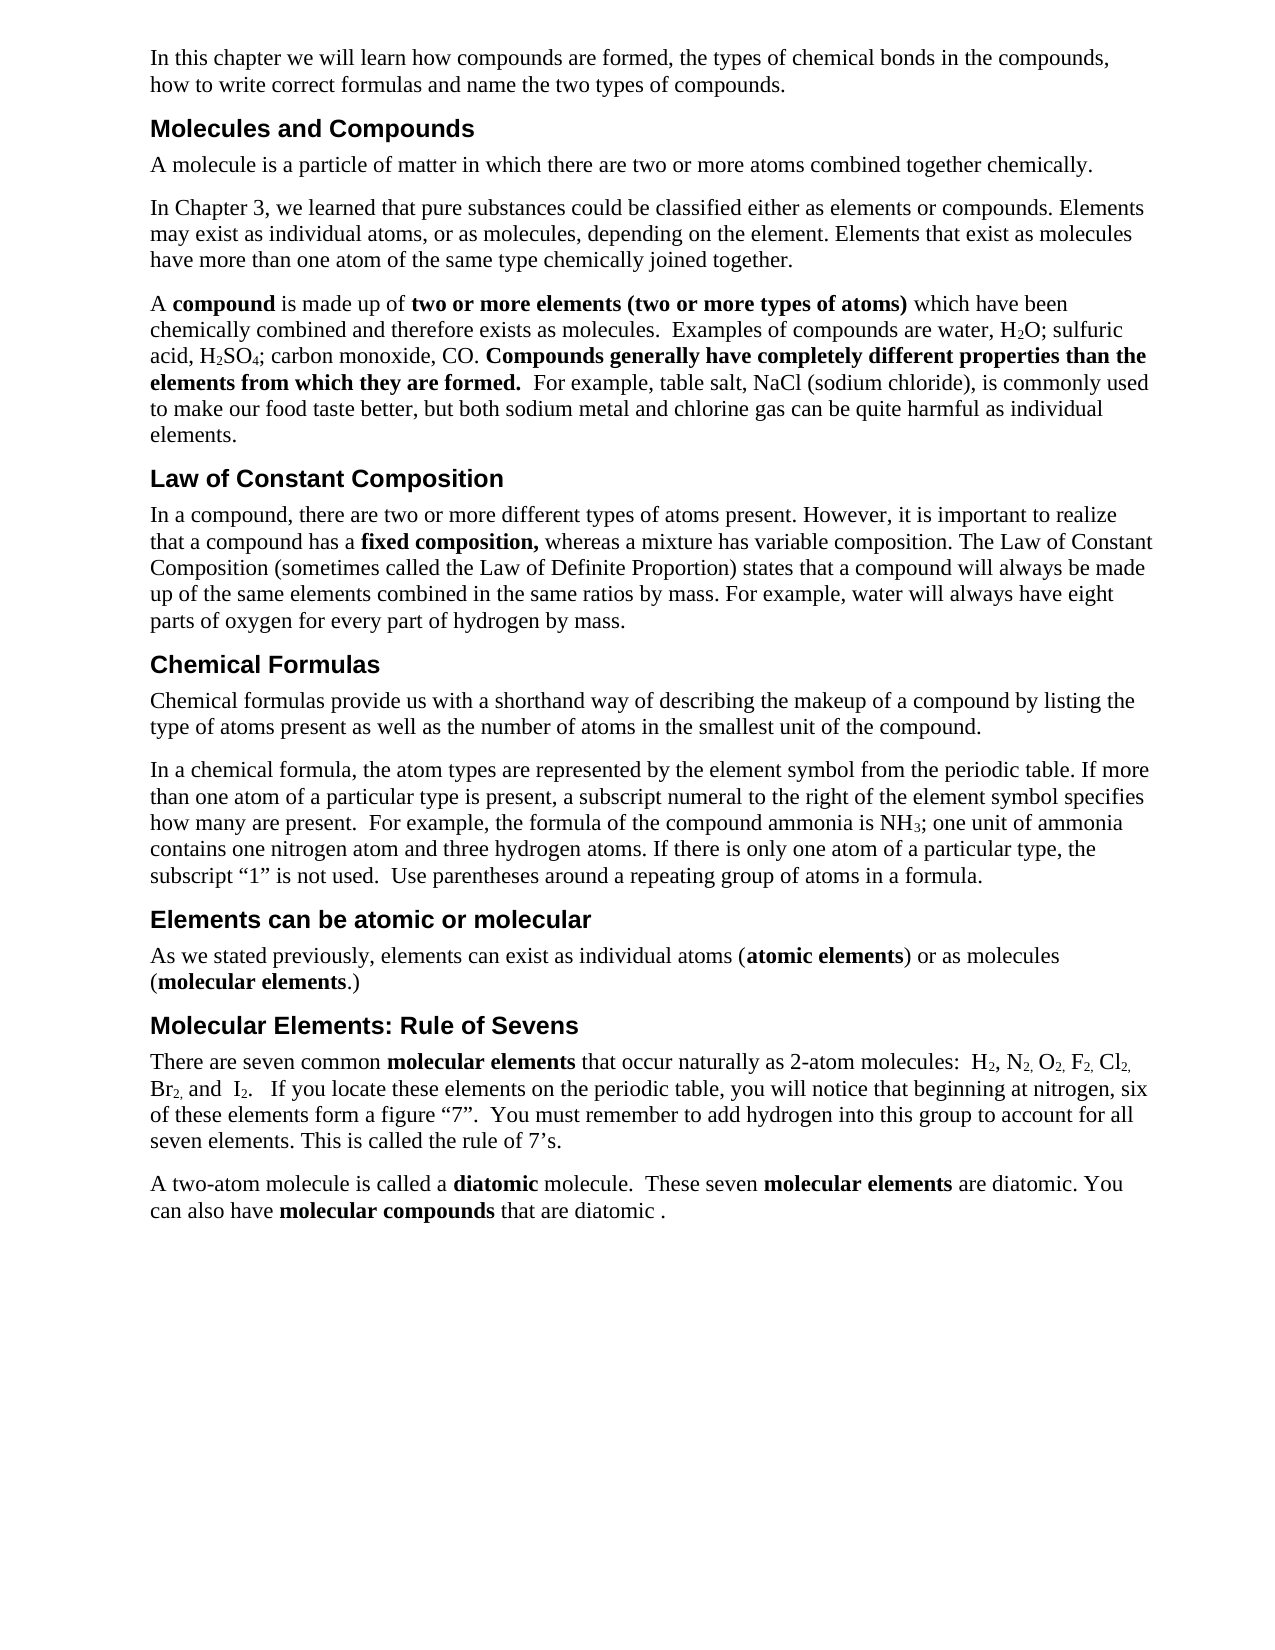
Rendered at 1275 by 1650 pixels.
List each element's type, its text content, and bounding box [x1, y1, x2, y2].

text Chemical formulas provide us with a shorthand way of describing the makeup of a compound by listing the type of atoms present as well as the number of atoms in the smallest unit of the compound. [150, 687, 1155, 740]
text In a compound, there are two or more different types of atoms present. However, it is important to realize that a compound has a fixed composition, whereas a mixture has variable composition. The Law of Constant Composition (sometimes called the Law of Definite Proportion) states that a compound will always be made up of the same elements combined in the same ratios by mass. For example, water will always have eight parts of oxygen for every part of hydrogen by mass. [150, 501, 1155, 633]
text There are seven common molecular elements that occur naturally as 2-atom molecules: H2, N2, O2, F2, Cl2, Br2, and I2. If you locate these elements on the periodic table, you will notice that beginning at nitrogen, six of these elements form a figure “7”. You must remember to add hydrogen into this group to account for all seven elements. This is called the rule of 7’s. [150, 1048, 1155, 1154]
text A molecule is a particle of matter in which there are two or more atoms combined together chemically. [150, 151, 1155, 177]
text Elements can be atomic or molecular [150, 905, 1155, 933]
text A compound is made up of two or more elements (two or more types of atoms) which have been chemically combined and therefore exists as molecules. Examples of compounds are water, H2O; sulfuric acid, H2SO4; carbon monoxide, CO. Compounds generally have completely different properties than the elements from which they are formed. For example, table salt, NaCl (sodium chloride), is commonly used to make our food taste better, but both sodium metal and chlorine gas can be quite harmful as individual elements. [150, 289, 1155, 448]
text Law of Constant Composition [150, 464, 1155, 493]
text Molecules and Compounds [150, 114, 1155, 142]
text A two-atom molecule is called a diatomic molecule. These seven molecular elements are diatomic. You can also have molecular compounds that are diatomic . [150, 1170, 1155, 1223]
text In a chemical formula, the atom types are represented by the element symbol from the periodic table. If more than one atom of a particular type is present, a subscript numeral to the right of the element symbol specifies how many are present. For example, the formula of the compound ammonia is NH3; one unit of ammonia contains one nitrogen atom and three hydrogen atoms. If there is only one atom of a particular type, the subscript “1” is not used. Use parentheses around a repeating group of atoms in a formula. [150, 756, 1155, 888]
text In Chapter 3, we learned that pure substances could be classified either as elements or compounds. Elements may exist as individual atoms, or as molecules, depending on the element. Elements that exist as molecules have more than one atom of the same type chemically joined together. [150, 194, 1155, 273]
text In this chapter we will learn how compounds are formed, the types of chemical bonds in the compounds, how to write correct formulas and name the two types of compounds. [150, 44, 1155, 97]
text Chemical Formulas [150, 650, 1155, 679]
text Molecular Elements: Rule of Sevens [150, 1011, 1155, 1040]
text As we stated previously, elements can exist as individual atoms (atomic elements) or as molecules (molecular elements.) [150, 942, 1155, 994]
